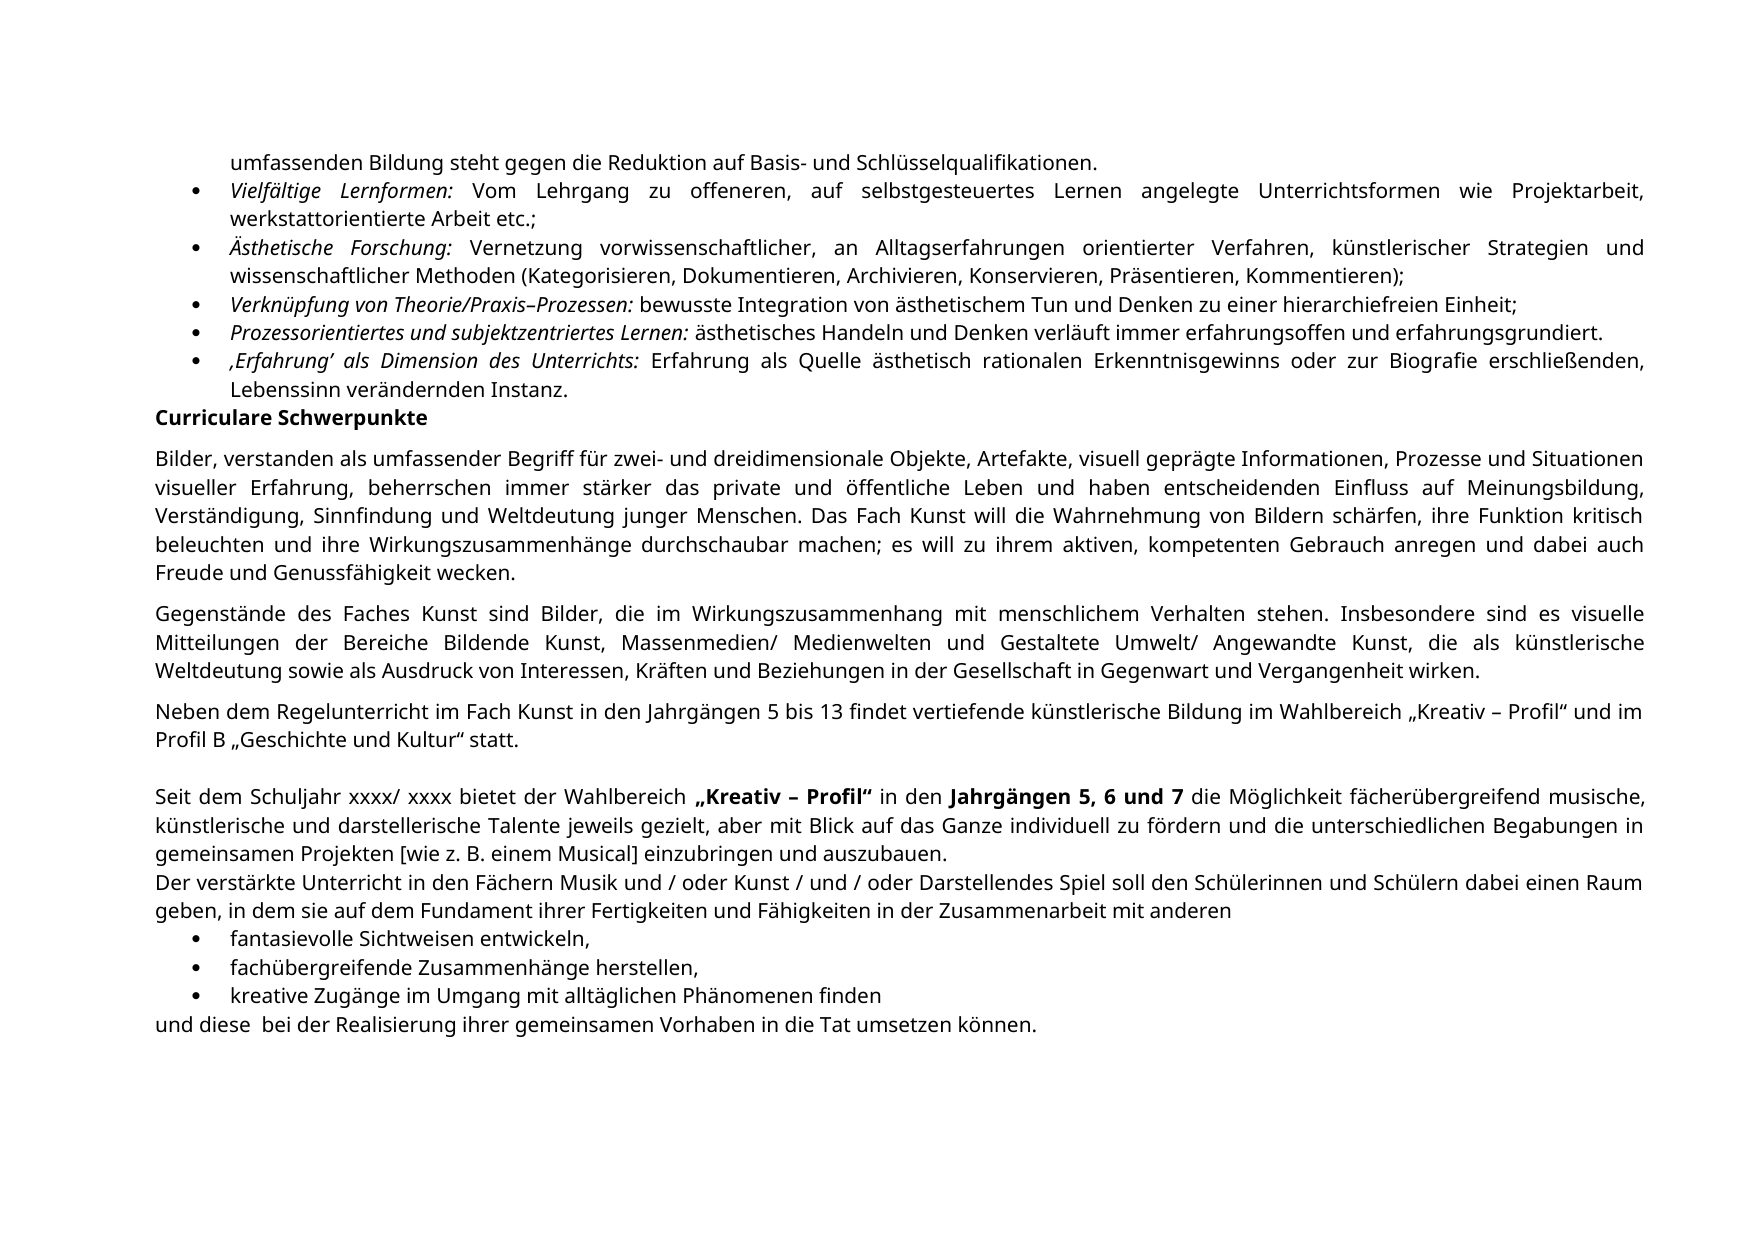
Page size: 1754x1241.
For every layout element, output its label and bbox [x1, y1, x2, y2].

table_header [148, 148, 1654, 1067]
